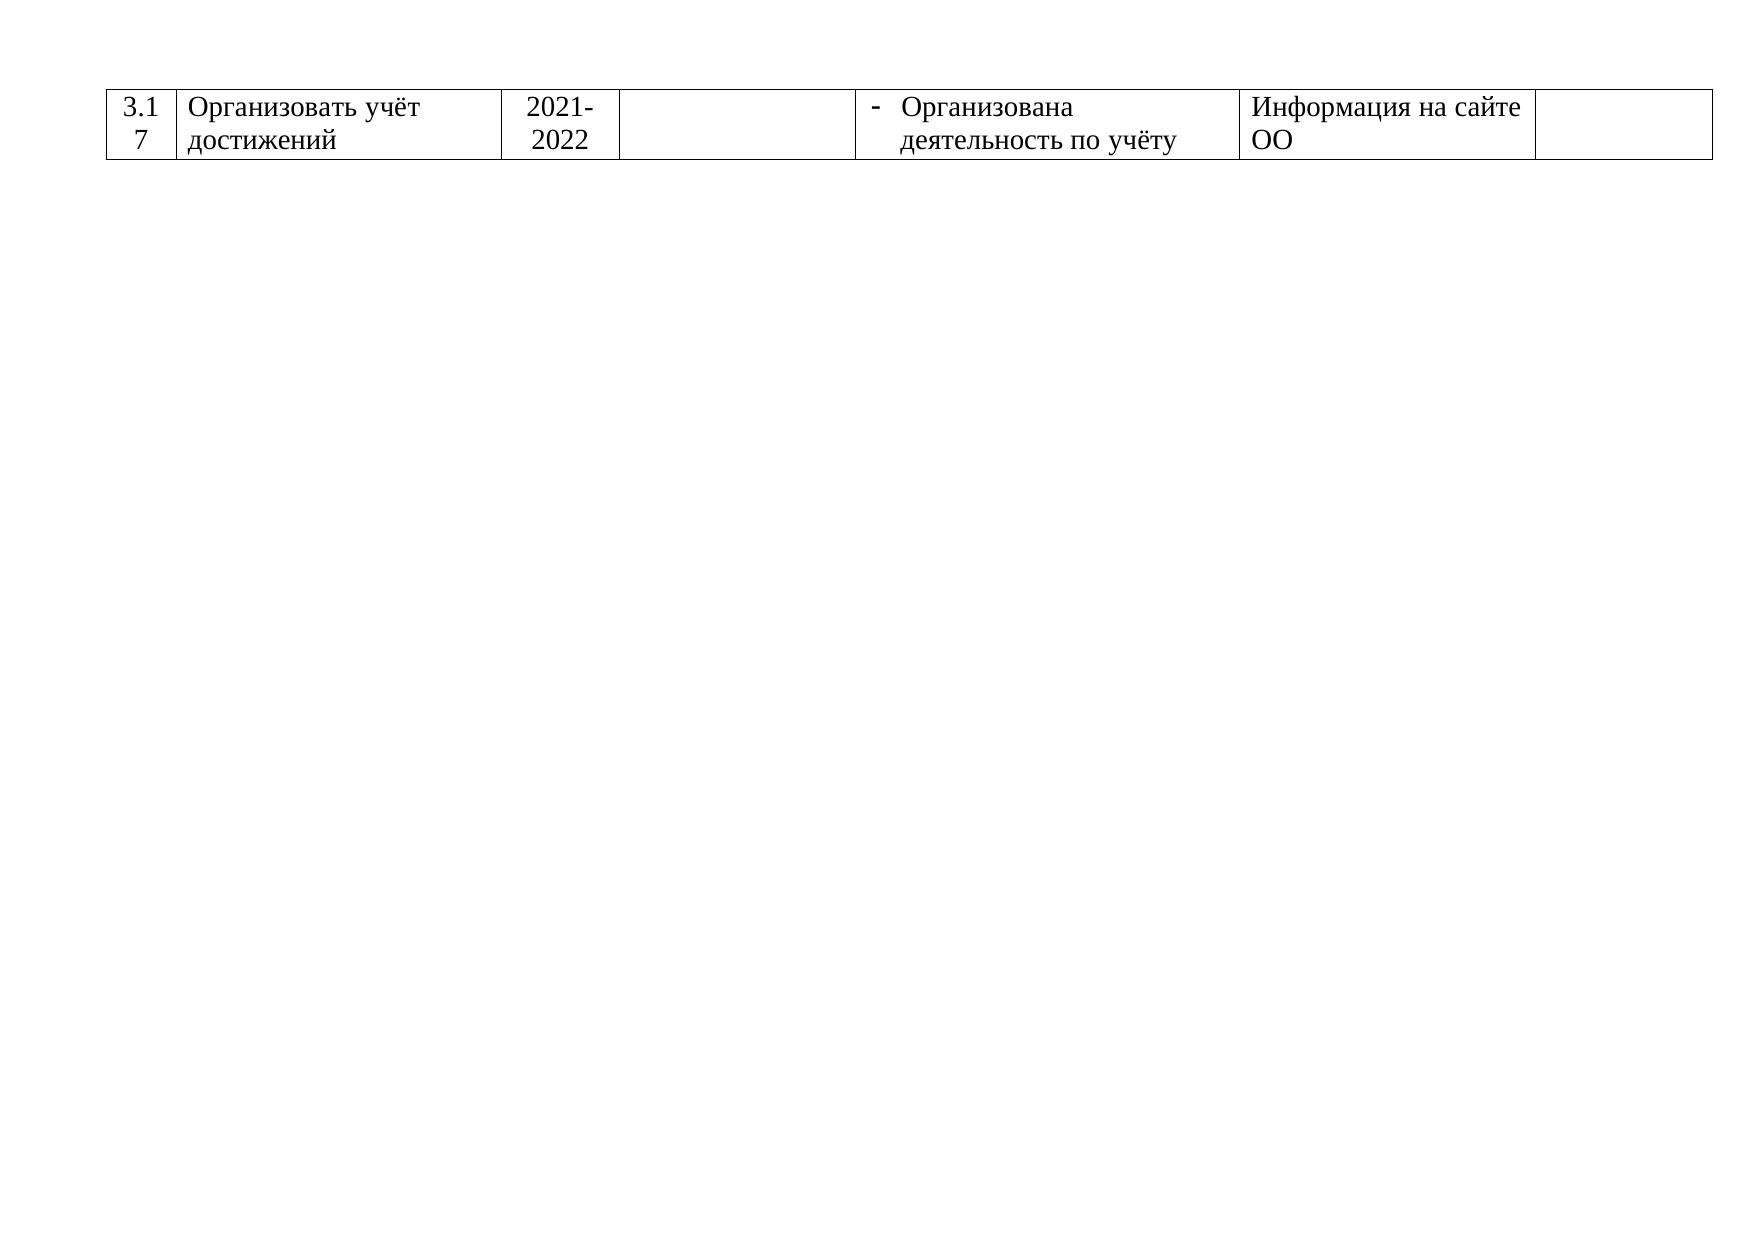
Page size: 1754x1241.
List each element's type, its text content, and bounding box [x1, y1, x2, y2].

table_cell Организовать учёт достижений [177, 90, 501, 159]
table_cell Организована деятельность по учёту [856, 90, 1239, 159]
table_cell 2021-2022 [502, 90, 619, 159]
table_cell Информация на сайте ОО [1240, 90, 1535, 159]
table_cell [1536, 90, 1712, 159]
table_cell 3.1 7 [107, 90, 176, 159]
table_cell [620, 90, 855, 159]
